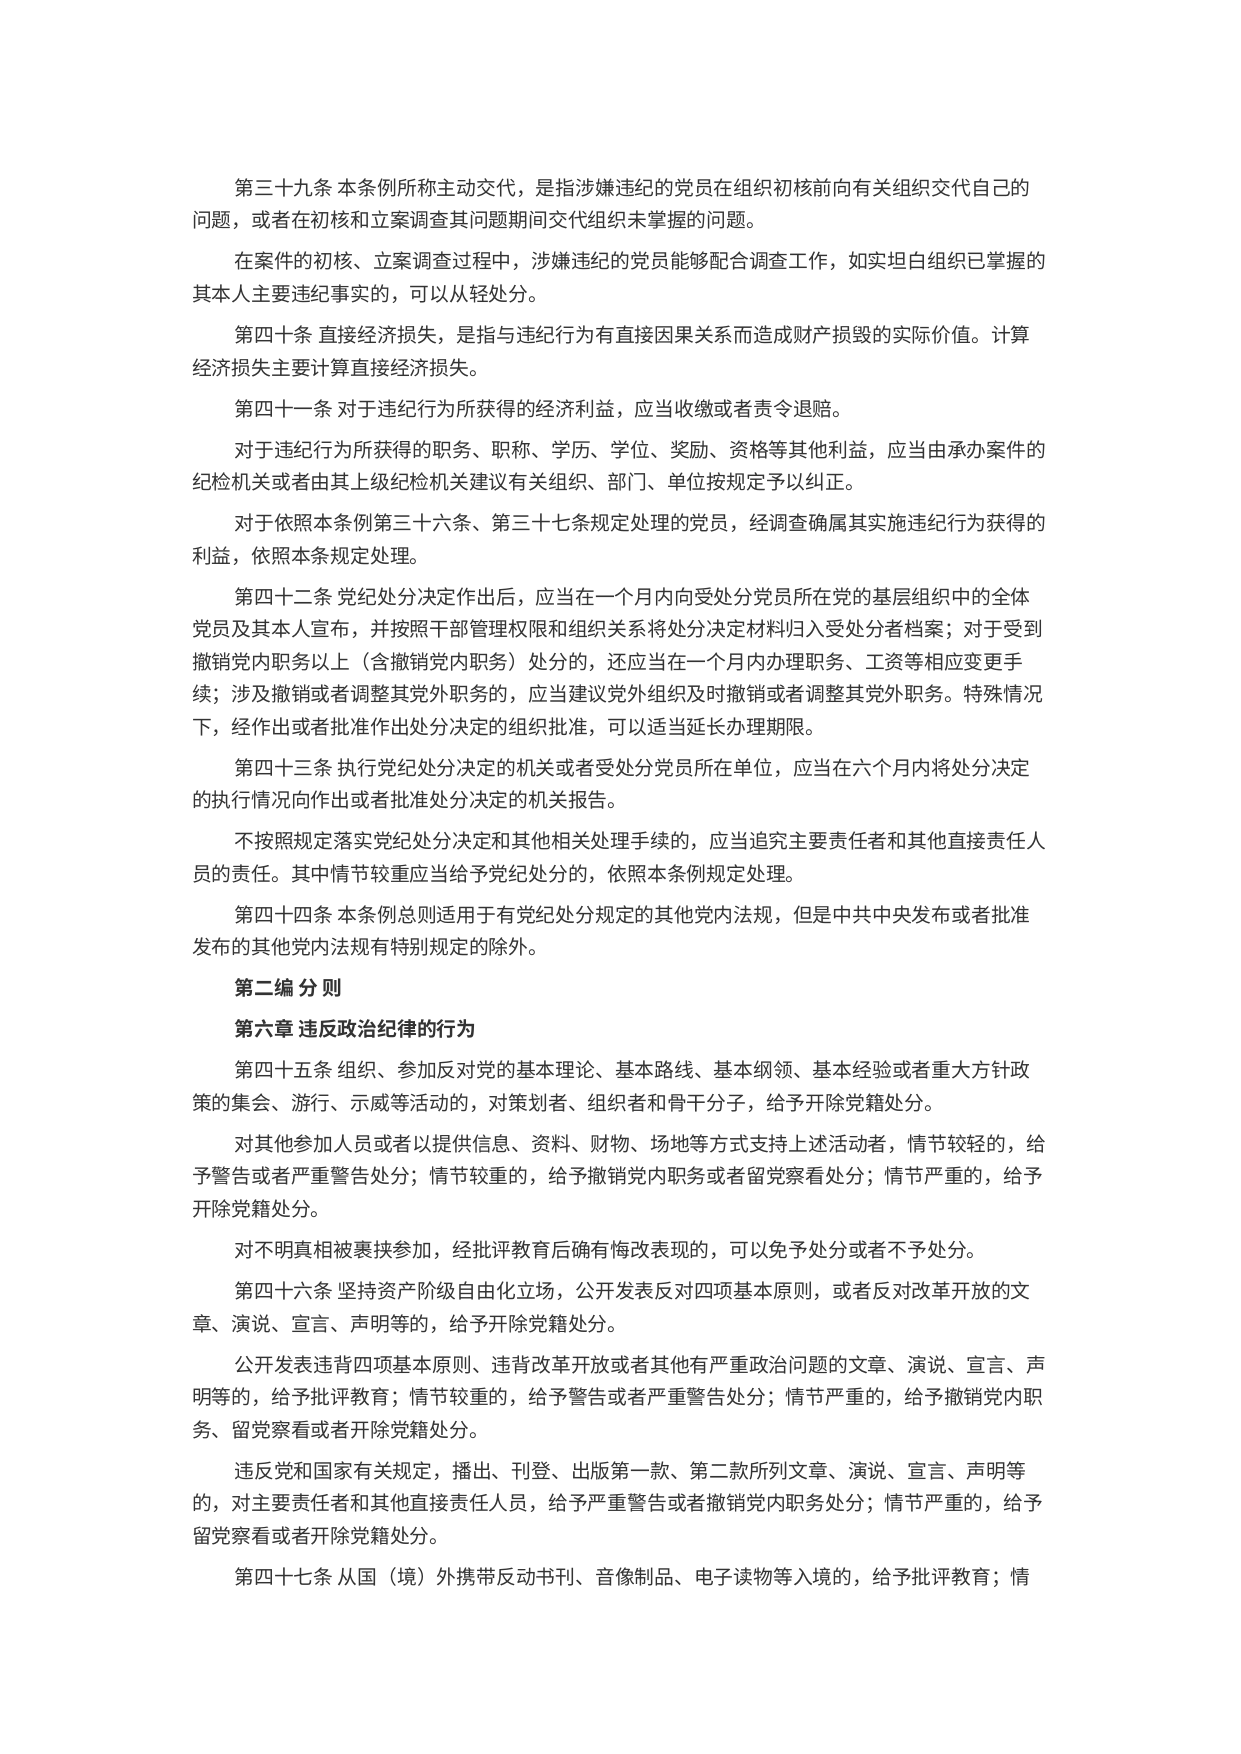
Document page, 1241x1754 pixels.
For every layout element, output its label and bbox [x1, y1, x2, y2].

table_cell [188, 162, 1053, 1592]
